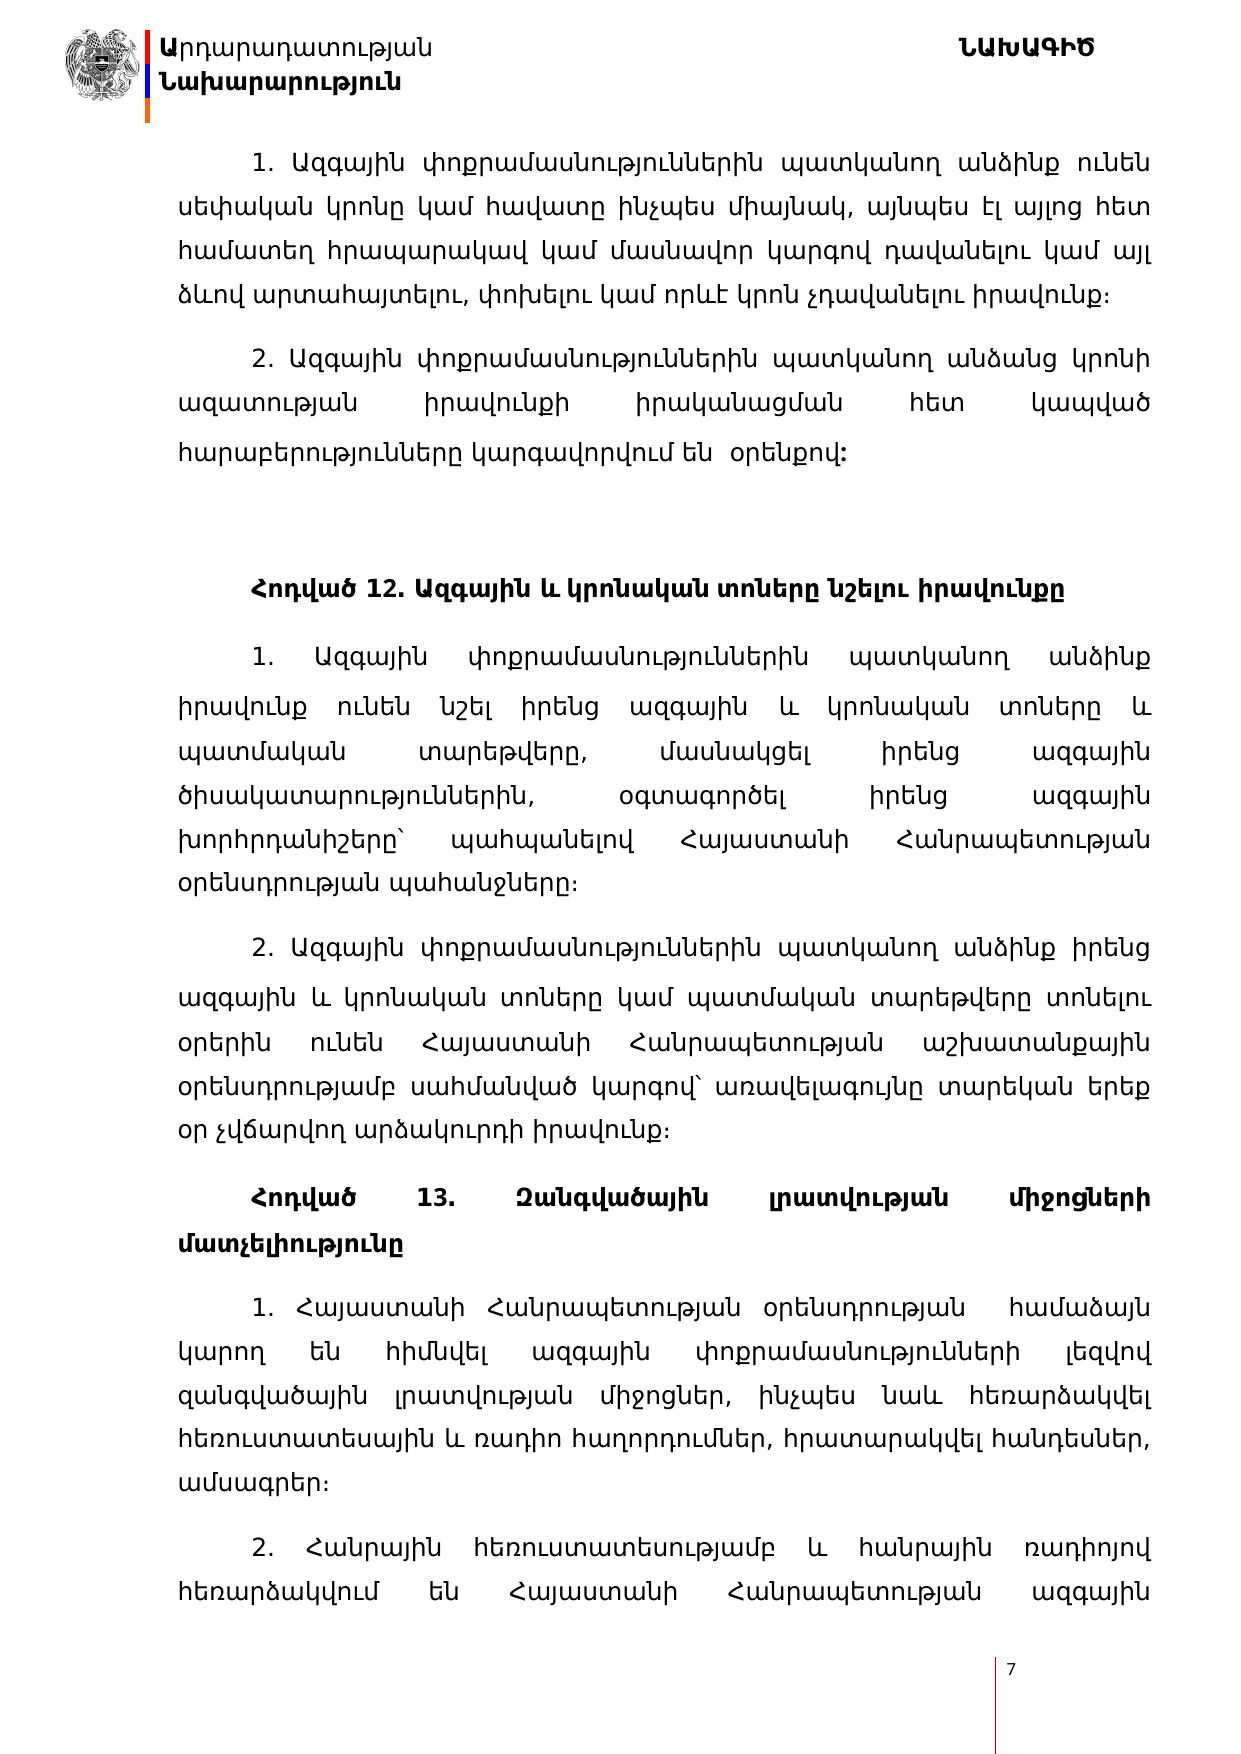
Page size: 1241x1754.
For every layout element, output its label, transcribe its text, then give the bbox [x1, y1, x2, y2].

text 2. Ազգային փոքրամասնություններին պատկանող անձանց կրոնի ազատության իրավունքի իրականացման հետ կապված հարաբերությունները կարգավորվում են օրենքով: [177, 344, 1152, 468]
picture [64, 28, 140, 101]
text 2. Ազգային փոքրամասնություններին պատկանող անձինք իրենց ազգային և կրոնական տոները կամ պատմական տարեթվերը տոնելու օրերին ունեն Հայաստանի Հանրապետության աշխատանքային օրենսդրությամբ սահմանված կարգով՝ առավելագույնը տարեկան երեք օր չվճարվող արձակուրդի իրավունք։ [177, 933, 1152, 1145]
text 1. Հայաստանի Հանրապետության օրենսդրության համաձայն կարող են հիմնվել ազգային փոքրամասնությունների լեզվով զանգվածային լրատվության միջոցներ, ինչպես նաև հեռարձակվել հեռուստատեսային և ռադիո հաղորդումներ, հրատարակվել հանդեսներ, ամսագրեր։ [177, 1293, 1152, 1497]
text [177, 1533, 1152, 1606]
text Հոդված 13․ Զանգվածային լրատվության միջոցների մատչելիությունը [177, 1180, 1152, 1258]
text Հոդված 12․ Ազգային և կրոնական տոները նշելու իրավունքը [177, 571, 1152, 605]
text 1. Ազգային փոքրամասնություններին պատկանող անձինք իրավունք ունեն նշել իրենց ազգային և կրոնական տոները և պատմական տարեթվերը, մասնակցել իրենց ազգային ծիսակատարություններին, օգտագործել իրենց ազգային խորհրդանիշերը՝ պահպանելով Հայաստանի Հանրապետության օրենսդրության պահանջները։ [177, 643, 1152, 898]
text 1. Ազգային փոքրամասնություններին պատկանող անձինք ունեն սեփական կրոնը կամ հավատը ինչպես միայնակ, այնպես էլ այլոց հետ համատեղ հրապարակավ կամ մասնավոր կարգով դավանելու կամ այլ ձևով արտահայտելու, փոխելու կամ որևէ կրոն չդավանելու իրավունք։ [177, 148, 1152, 309]
